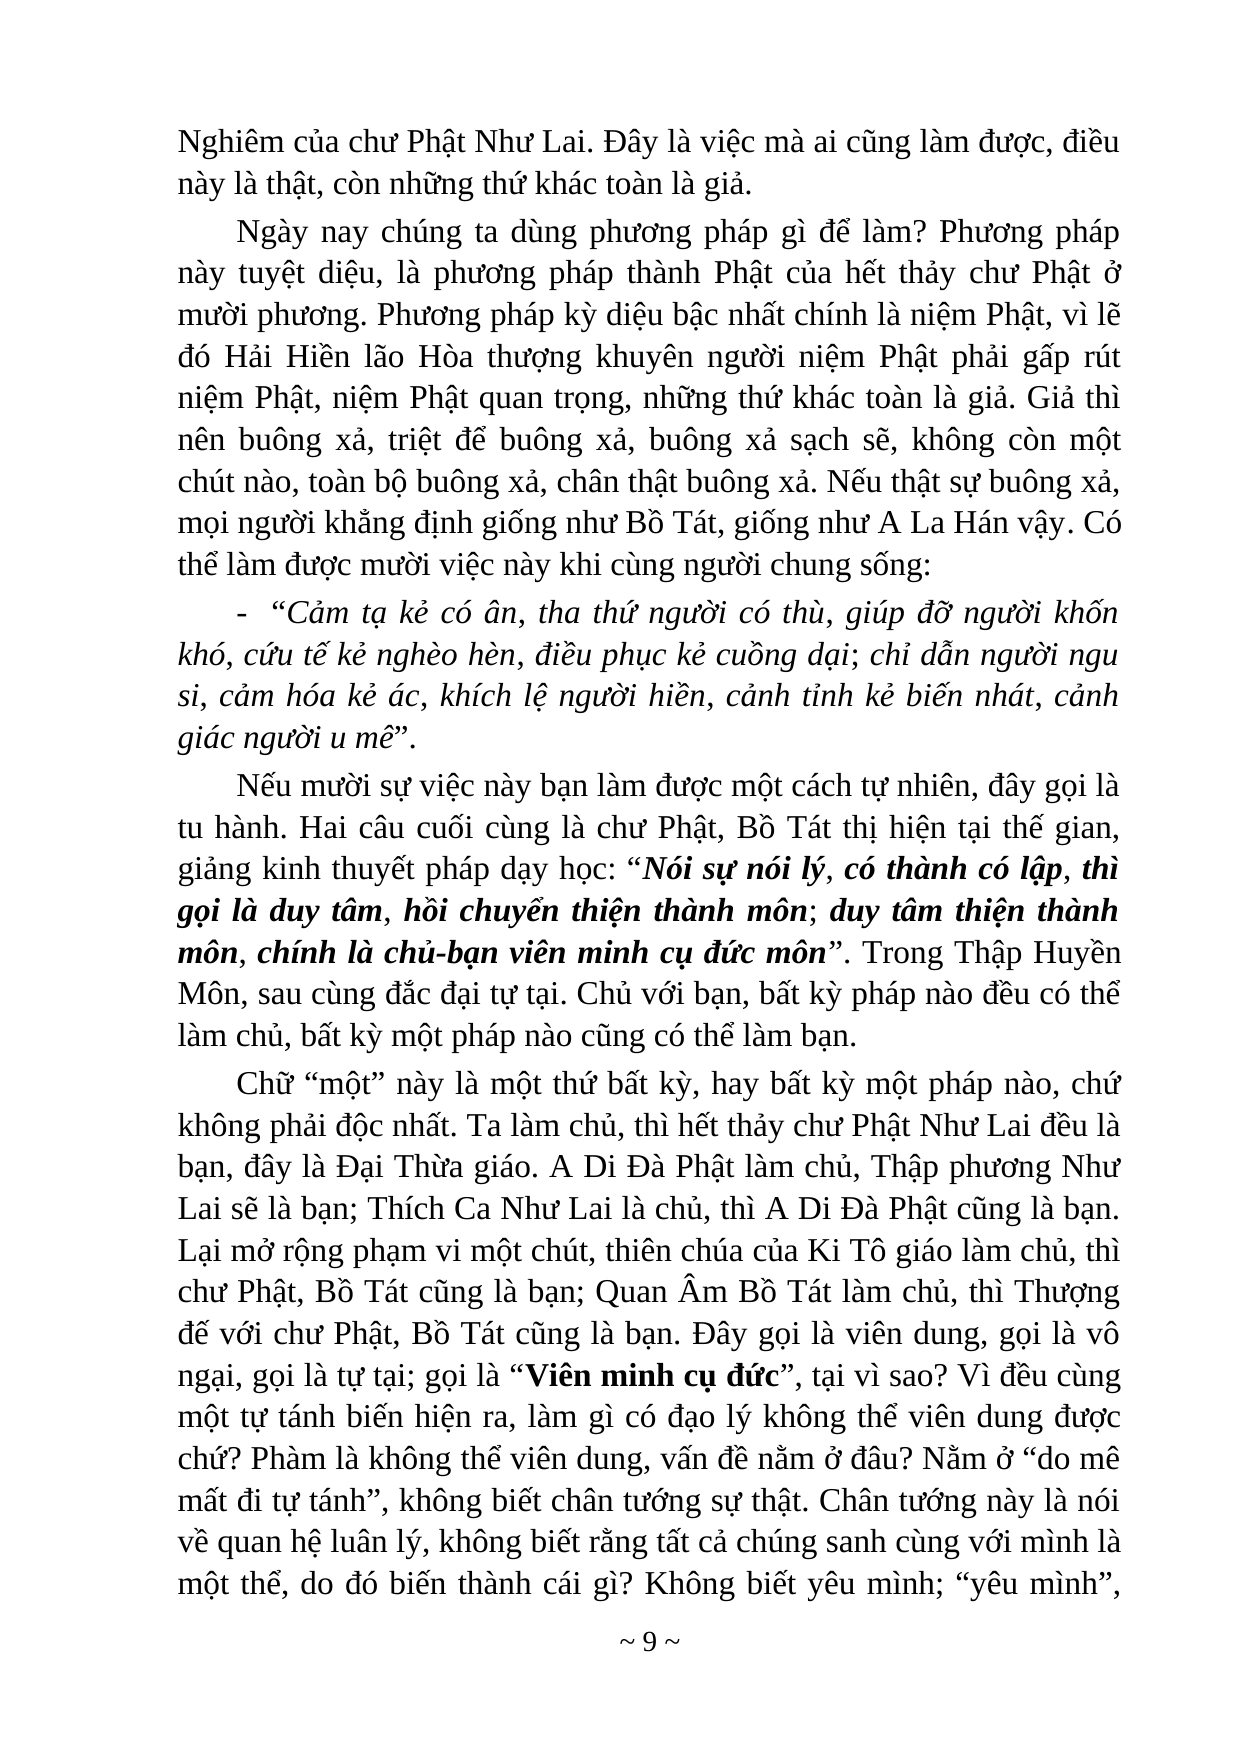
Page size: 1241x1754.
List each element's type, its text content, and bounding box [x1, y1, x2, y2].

text - “Cảm tạ kẻ có ân, tha thứ người có thù, giúp đỡ người khốn khó, cứu tế kẻ nghèo hèn, điều phục kẻ cuồng dại; chỉ dẫn người ngu si, cảm hóa kẻ ác, khích lệ người hiền, cảnh tỉnh kẻ biến nhát, cảnh giác người u mê”. [177, 589, 1122, 756]
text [177, 1060, 1122, 1601]
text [177, 118, 1122, 201]
text Ngày nay chúng ta dùng phương pháp gì để làm? Phương pháp này tuyệt diệu, là phương pháp thành Phật của hết thảy chư Phật ở mười phương. Phương pháp kỳ diệu bậc nhất chính là niệm Phật, vì lẽ đó Hải Hiền lão Hòa thượng khuyên người niệm Phật phải gấp rút niệm Phật, niệm Phật quan trọng, những thứ khác toàn là giả. Giả thì nên buông xả, triệt để buông xả, buông xả sạch sẽ, không còn một chút nào, toàn bộ buông xả, chân thật buông xả. Nếu thật sự buông xả, mọi người khẳng định giống như Bồ Tát, giống như A La Hán vậy. Có thể làm được mười việc này khi cùng người chung sống: [177, 208, 1122, 583]
text Nếu mười sự việc này bạn làm được một cách tự nhiên, đây gọi là tu hành. Hai câu cuối cùng là chư Phật, Bồ Tát thị hiện tại thế gian, giảng kinh thuyết pháp dạy học: “Nói sự nói lý, có thành có lập, thì gọi là duy tâm, hồi chuyển thiện thành môn; duy tâm thiện thành môn, chính là chủ-bạn viên minh cụ đức môn”. Trong Thập Huyền Môn, sau cùng đắc đại tự tại. Chủ với bạn, bất kỳ pháp nào đều có thể làm chủ, bất kỳ một pháp nào cũng có thể làm bạn. [177, 762, 1122, 1053]
